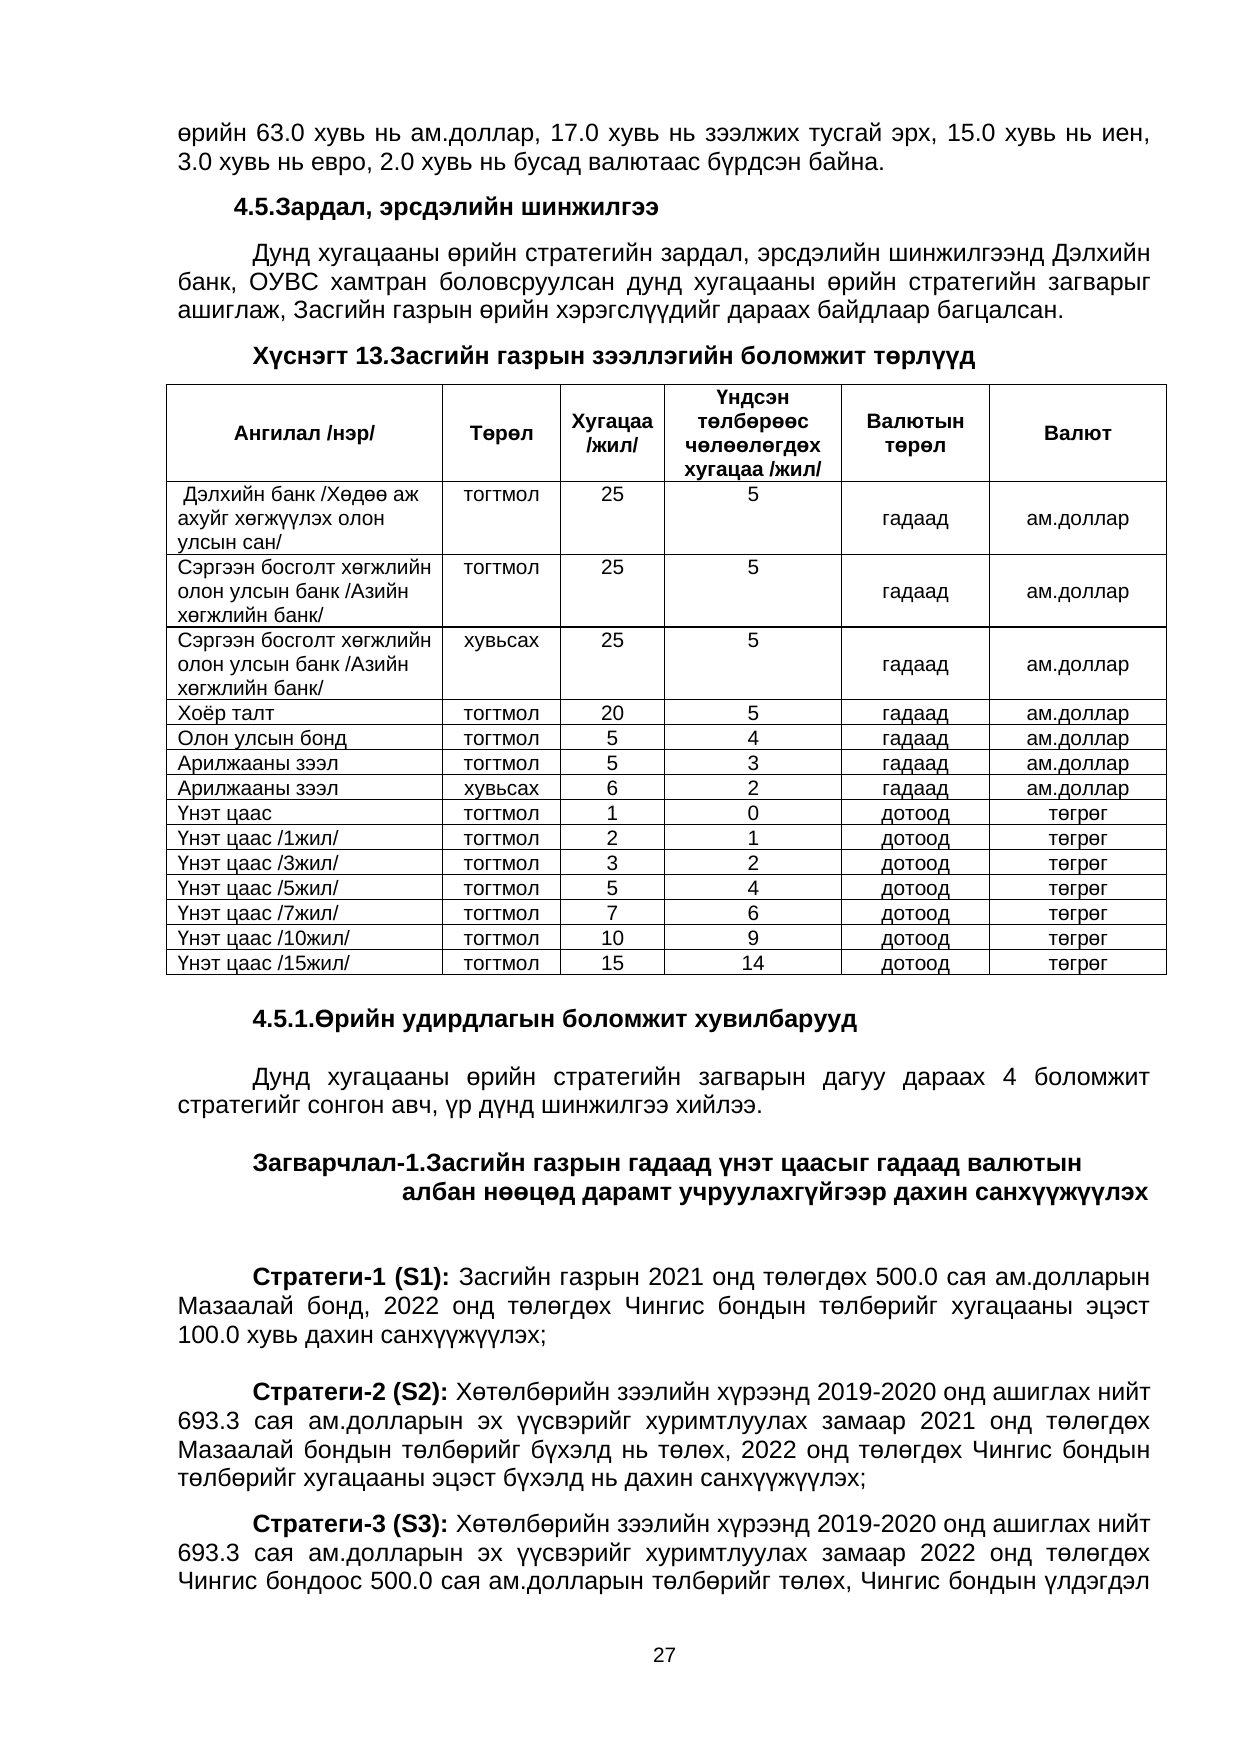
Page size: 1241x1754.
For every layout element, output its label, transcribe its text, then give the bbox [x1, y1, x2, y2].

table_cell төгрөг [990, 875, 1166, 899]
text Стратеги-1 (S1): Засгийн газрын 2021 онд төлөгдөх 500.0 сая ам.долларын Мазаалай бонд, 2022 онд төлөгдөх Чингис бондын төлбөрийг хугацааны эцэст 100.0 хувь дахин санхүүжүүлэх; [177, 1262, 1152, 1348]
subtitle Загварчлал-1.Засгийн газрын гадаад үнэт цаасыг гадаад валютын [177, 1148, 1152, 1177]
table_cell 5 [665, 700, 841, 724]
table_cell төгрөг [990, 950, 1166, 974]
table_cell ам.доллар [990, 775, 1166, 799]
table_cell 4 [665, 725, 841, 749]
table_cell 0 [665, 800, 841, 824]
table_cell Үнэт цаас /10жил/ [167, 925, 442, 949]
table_cell тогтмол [443, 750, 560, 774]
table_cell Олон улсын бонд [167, 725, 442, 749]
table_cell 3 [665, 750, 841, 774]
table_cell тогтмол [443, 800, 560, 824]
table_cell Үнэт цаас /7жил/ [167, 900, 442, 924]
table_header Үндсэн төлбөрөөс чөлөөлөгдөх хугацаа /жил/ [665, 385, 841, 481]
table_cell дотоод [842, 900, 989, 924]
table_cell 6 [561, 775, 664, 799]
table_cell тогтмол [443, 950, 560, 974]
table_cell гадаад [842, 555, 989, 626]
table_cell 25 [561, 628, 664, 699]
table_cell дотоод [842, 875, 989, 899]
table_cell дотоод [842, 925, 989, 949]
table_cell 15 [561, 950, 664, 974]
table_cell ам.доллар [990, 700, 1166, 724]
table_cell Сэргээн босголт хөгжлийн олон улсын банк /Азийн хөгжлийн банк/ [167, 555, 442, 626]
table_cell хувьсах [443, 775, 560, 799]
table_cell 2 [665, 775, 841, 799]
table_cell 5 [561, 750, 664, 774]
table_cell хувьсах [443, 628, 560, 699]
table_cell Хоёр талт [167, 700, 442, 724]
subtitle 4.5.Зардал, эрсдэлийн шинжилгээ [233, 192, 1152, 221]
table_header Валютын төрөл [842, 385, 989, 481]
table_cell 5 [665, 555, 841, 626]
text 4.5.1.Өрийн удирдлагын боломжит хувилбарууд [177, 1004, 1152, 1033]
table_cell 2 [561, 825, 664, 849]
table_cell 3 [561, 850, 664, 874]
table_cell 7 [561, 900, 664, 924]
table_cell 10 [561, 925, 664, 949]
table_cell тогтмол [443, 555, 560, 626]
table_cell төгрөг [990, 925, 1166, 949]
table_cell 9 [665, 925, 841, 949]
table_cell Үнэт цаас [167, 800, 442, 824]
table_cell тогтмол [443, 725, 560, 749]
table_cell Арилжааны зээл [167, 750, 442, 774]
table_cell 6 [665, 900, 841, 924]
table_cell тогтмол [443, 700, 560, 724]
text Стратеги-2 (S2): Хөтөлбөрийн зээлийн хүрээнд 2019-2020 онд ашиглах нийт 693.3 сая ам.долларын эх үүсвэрийг хуримтлуулах замаар 2021 онд төлөгдөх Мазаалай бондын төлбөрийг бүхэлд нь төлөх, 2022 онд төлөгдөх Чингис бондын төлбөрийг хугацааны эцэст бүхэлд нь дахин санхүүжүүлэх; [177, 1377, 1152, 1492]
table_cell 5 [665, 628, 841, 699]
table_cell ам.доллар [990, 750, 1166, 774]
table_cell Үнэт цаас /15жил/ [167, 950, 442, 974]
table_cell ам.доллар [990, 628, 1166, 699]
table_header Төрөл [443, 385, 560, 481]
table_cell дотоод [842, 825, 989, 849]
table_cell дотоод [842, 800, 989, 824]
table_cell 25 [561, 482, 664, 553]
table_header Ангилал /нэр/ [167, 385, 442, 481]
table_cell 5 [665, 482, 841, 553]
table_cell тогтмол [443, 850, 560, 874]
table_cell гадаад [842, 628, 989, 699]
table_cell тогтмол [443, 825, 560, 849]
table_cell дотоод [842, 950, 989, 974]
table_cell 1 [665, 825, 841, 849]
text Дунд хугацааны өрийн стратегийн зардал, эрсдэлийн шинжилгээнд Дэлхийн банк, ОУВС хамтран боловсруулсан дунд хугацааны өрийн стратегийн загварыг ашиглаж, Засгийн газрын өрийн хэрэгслүүдийг дараах байдлаар багцалсан. [177, 238, 1152, 324]
table_cell 1 [561, 800, 664, 824]
table_cell ам.доллар [990, 555, 1166, 626]
table_cell төгрөг [990, 850, 1166, 874]
table_cell 20 [561, 700, 664, 724]
table_cell 5 [561, 725, 664, 749]
table_cell 25 [561, 555, 664, 626]
table_cell төгрөг [990, 825, 1166, 849]
table_cell төгрөг [990, 800, 1166, 824]
text Хүснэгт 13.Засгийн газрын зээллэгийн боломжит төрлүүд [177, 341, 1152, 369]
table_cell дотоод [842, 850, 989, 874]
table_cell Үнэт цаас /3жил/ [167, 850, 442, 874]
table_cell Арилжааны зээл [167, 775, 442, 799]
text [177, 118, 1152, 176]
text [177, 1509, 1152, 1595]
table_cell гадаад [842, 482, 989, 553]
table_cell тогтмол [443, 900, 560, 924]
table_cell Сэргээн босголт хөгжлийн олон улсын банк /Азийн хөгжлийн банк/ [167, 628, 442, 699]
table_header Валют [990, 385, 1166, 481]
table_cell Үнэт цаас /1жил/ [167, 825, 442, 849]
table_cell гадаад [842, 750, 989, 774]
table_cell гадаад [842, 725, 989, 749]
text Дунд хугацааны өрийн стратегийн загварын дагуу дараах 4 боломжит стратегийг сонгон авч, үр дүнд шинжилгээ хийлээ. [177, 1062, 1152, 1119]
table_cell ам.доллар [990, 725, 1166, 749]
table_cell төгрөг [990, 900, 1166, 924]
table_cell гадаад [842, 775, 989, 799]
table_cell Үнэт цаас /5жил/ [167, 875, 442, 899]
table_cell ам.доллар [990, 482, 1166, 553]
table_cell гадаад [842, 700, 989, 724]
table_cell 2 [665, 850, 841, 874]
table_cell 4 [665, 875, 841, 899]
table_cell 5 [561, 875, 664, 899]
subtitle албан нөөцөд дарамт учруулахгүйгээр дахин санхүүжүүлэх [177, 1177, 1152, 1234]
table_cell тогтмол [443, 482, 560, 553]
table_header Хугацаа /жил/ [561, 385, 664, 481]
table_cell Дэлхийн банк /Хөдөө аж ахуйг хөгжүүлэх олон улсын сан/ [167, 482, 442, 553]
table_cell тогтмол [443, 875, 560, 899]
table_cell тогтмол [443, 925, 560, 949]
table_cell 14 [665, 950, 841, 974]
